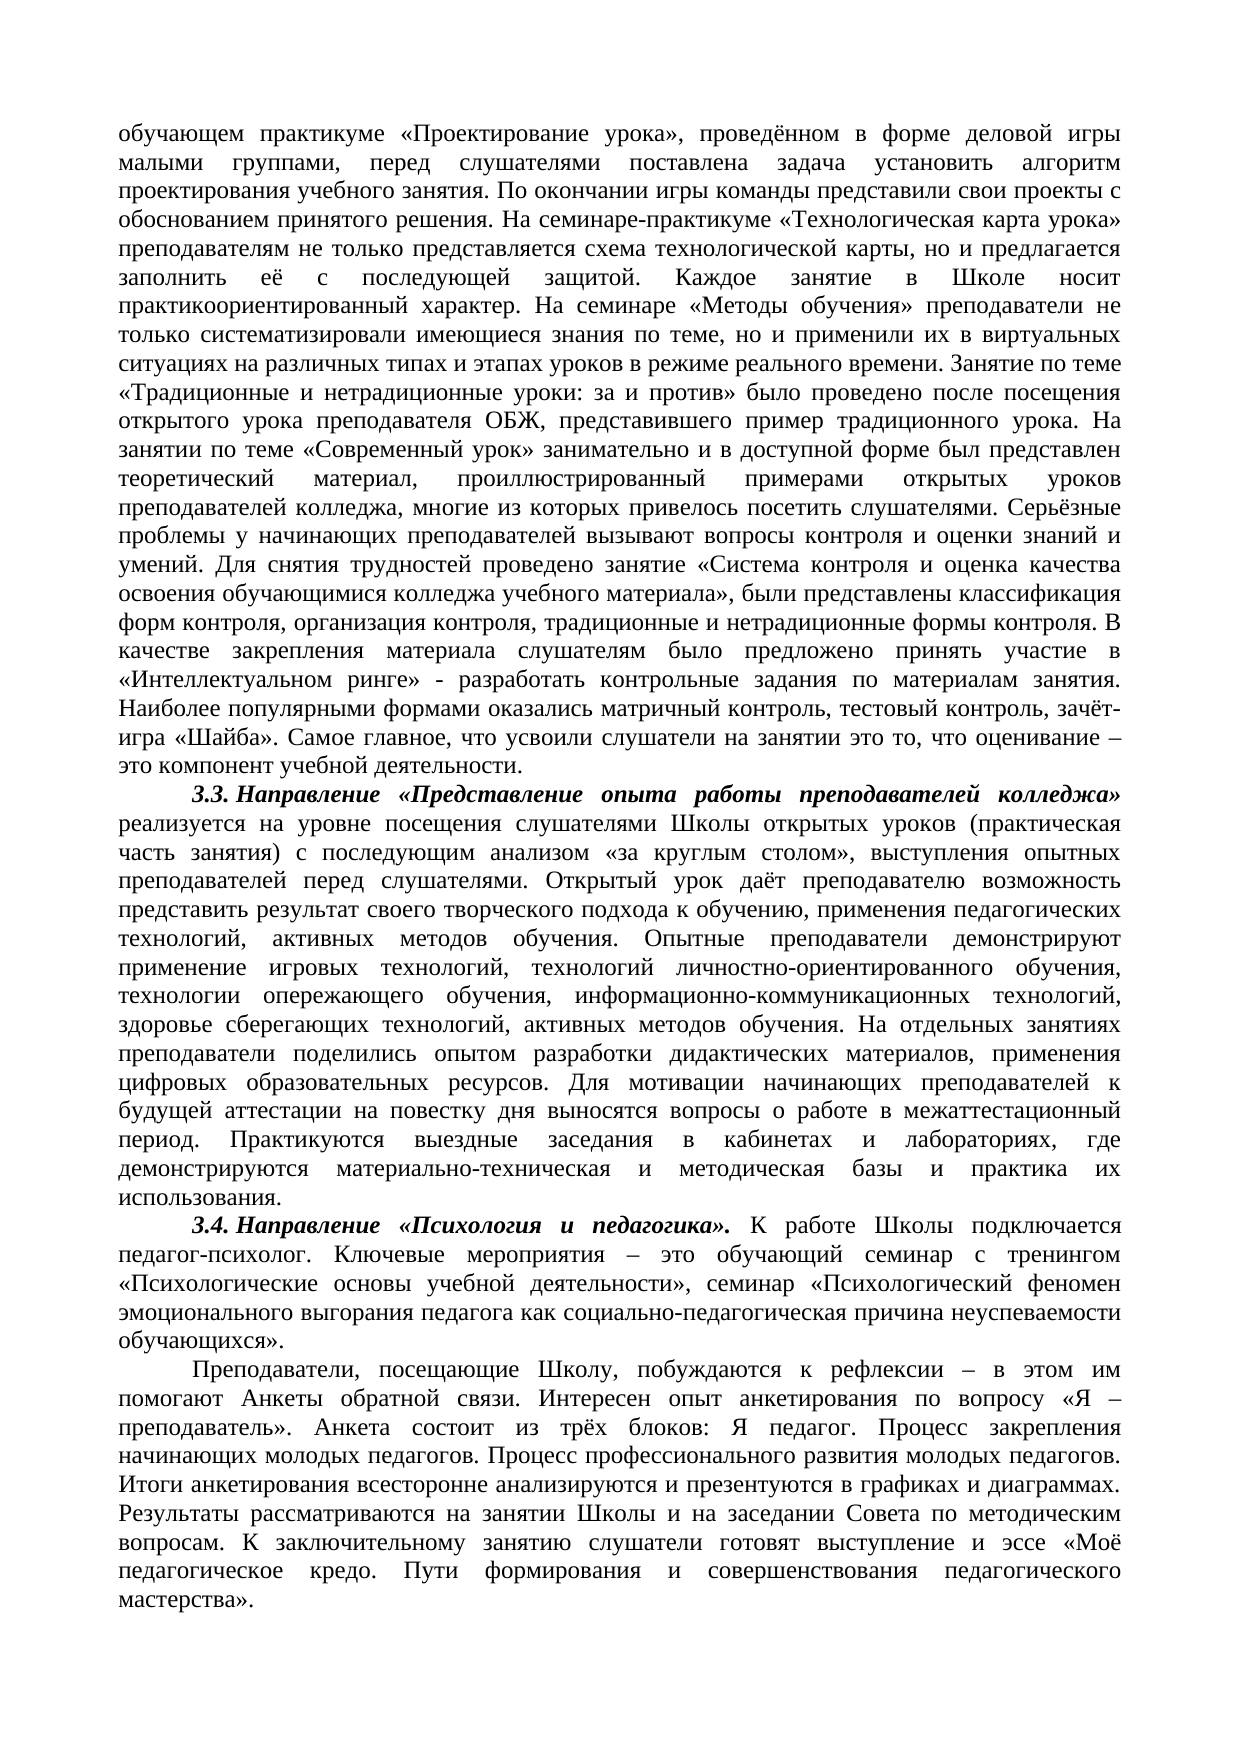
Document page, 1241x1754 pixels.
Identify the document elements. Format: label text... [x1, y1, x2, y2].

text 3.4. Направление «Психология и педагогика». К работе Школы подключается педагог-психолог. Ключевые мероприятия – это обучающий семинар с тренингом «Психологические основы учебной деятельности», семинар «Психологический феномен эмоционального выгорания педагога как социально-педагогическая причина неуспеваемости обучающихся». [118, 1211, 1122, 1354]
text 3.3. Направление «Представление опыта работы преподавателей колледжа» реализуется на уровне посещения слушателями Школы открытых уроков (практическая часть занятия) с последующим анализом «за круглым столом», выступления опытных преподавателей перед слушателями. Открытый урок даёт преподавателю возможность представить результат своего творческого подхода к обучению, применения педагогических технологий, активных методов обучения. Опытные преподаватели демонстрируют применение игровых технологий, технологий личностно-ориентированного обучения, технологии опережающего обучения, информационно-коммуникационных технологий, здоровье сберегающих технологий, активных методов обучения. На отдельных занятиях преподаватели поделились опытом разработки дидактических материалов, применения цифровых образовательных ресурсов. Для мотивации начинающих преподавателей к будущей аттестации на повестку дня выносятся вопросы о работе в межаттестационный период. Практикуются выездные заседания в кабинетах и лабораториях, где демонстрируются материально-техническая и методическая базы и практика их использования. [118, 779, 1122, 1211]
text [118, 118, 1122, 779]
text Преподаватели, посещающие Школу, побуждаются к рефлексии – в этом им помогают Анкеты обратной связи. Интересен опыт анкетирования по вопросу «Я – преподаватель». Анкета состоит из трёх блоков: Я педагог. Процесс закрепления начинающих молодых педагогов. Процесс профессионального развития молодых педагогов. Итоги анкетирования всесторонне анализируются и презентуются в графиках и диаграммах. Результаты рассматриваются на занятии Школы и на заседании Совета по методическим вопросам. К заключительному занятию слушатели готовят выступление и эссе «Моё педагогическое кредо. Пути формирования и совершенствования педагогического мастерства». [118, 1354, 1122, 1613]
